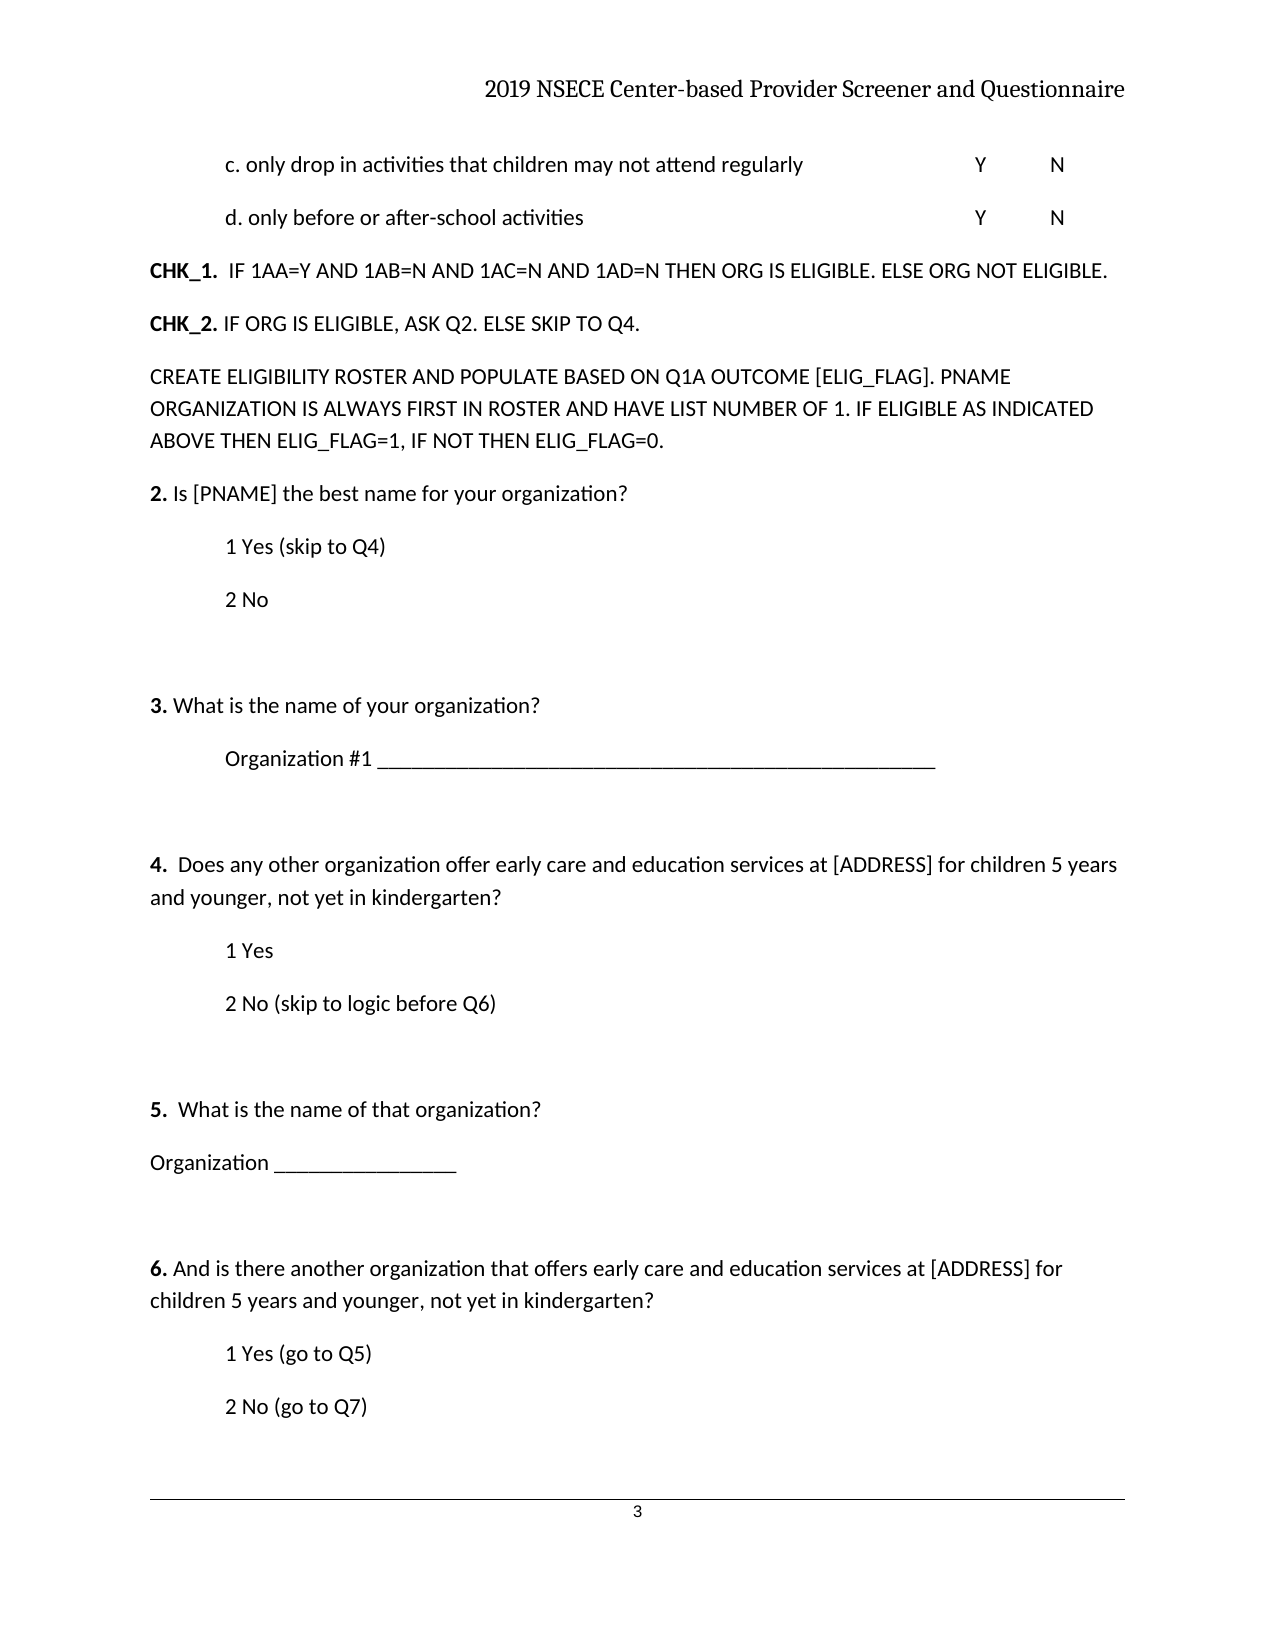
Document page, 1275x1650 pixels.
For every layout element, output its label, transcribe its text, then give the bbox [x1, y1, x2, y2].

text 3. What is the name of your organization? [150, 692, 1125, 719]
text 1 Yes (skip to Q4) [150, 532, 1125, 561]
text CHK_1. IF 1AA=Y AND 1AB=N AND 1AC=N AND 1AD=N THEN ORG IS ELIGIBLE. ELSE ORG NOT ELIGIBLE. [150, 256, 1125, 284]
text Organization #1 _________________________________________________ [150, 744, 1125, 773]
text CHK_2. IF ORG IS ELIGIBLE, ASK Q2. ELSE SKIP TO Q4. [150, 309, 1125, 337]
text 2 No (skip to logic before Q6) [150, 989, 1125, 1017]
text CREATE ELIGIBILITY ROSTER AND POPULATE BASED ON Q1A OUTCOME [ELIG_FLAG]. PNAME ORGANIZATION IS ALWAYS FIRST IN ROSTER AND HAVE LIST NUMBER OF 1. IF ELIGIBLE AS INDICATED ABOVE THEN ELIG_FLAG=1, IF NOT THEN ELIG_FLAG=0. [150, 362, 1125, 454]
text 1 Yes (go to Q5) [150, 1339, 1125, 1367]
text 4. Does any other organization offer early care and education services at [ADDRESS] for children 5 years and younger, not yet in kindergarten? [150, 851, 1125, 911]
text 2. Is [PNAME] the best name for your organization? [150, 479, 1125, 507]
text 1 Yes [150, 936, 1125, 964]
text c. only drop in activities that children may not attend regularly Y N [150, 150, 1125, 178]
text 5. What is the name of that organization? [150, 1095, 1125, 1123]
text Organization ________________ [150, 1148, 1125, 1176]
text 2 No (go to Q7) [150, 1392, 1125, 1420]
text 2 No [150, 586, 1125, 613]
text d. only before or after-school activities Y N [150, 203, 1125, 231]
text 6. And is there another organization that offers early care and education services at [ADDRESS] for children 5 years and younger, not yet in kindergarten? [150, 1254, 1125, 1314]
